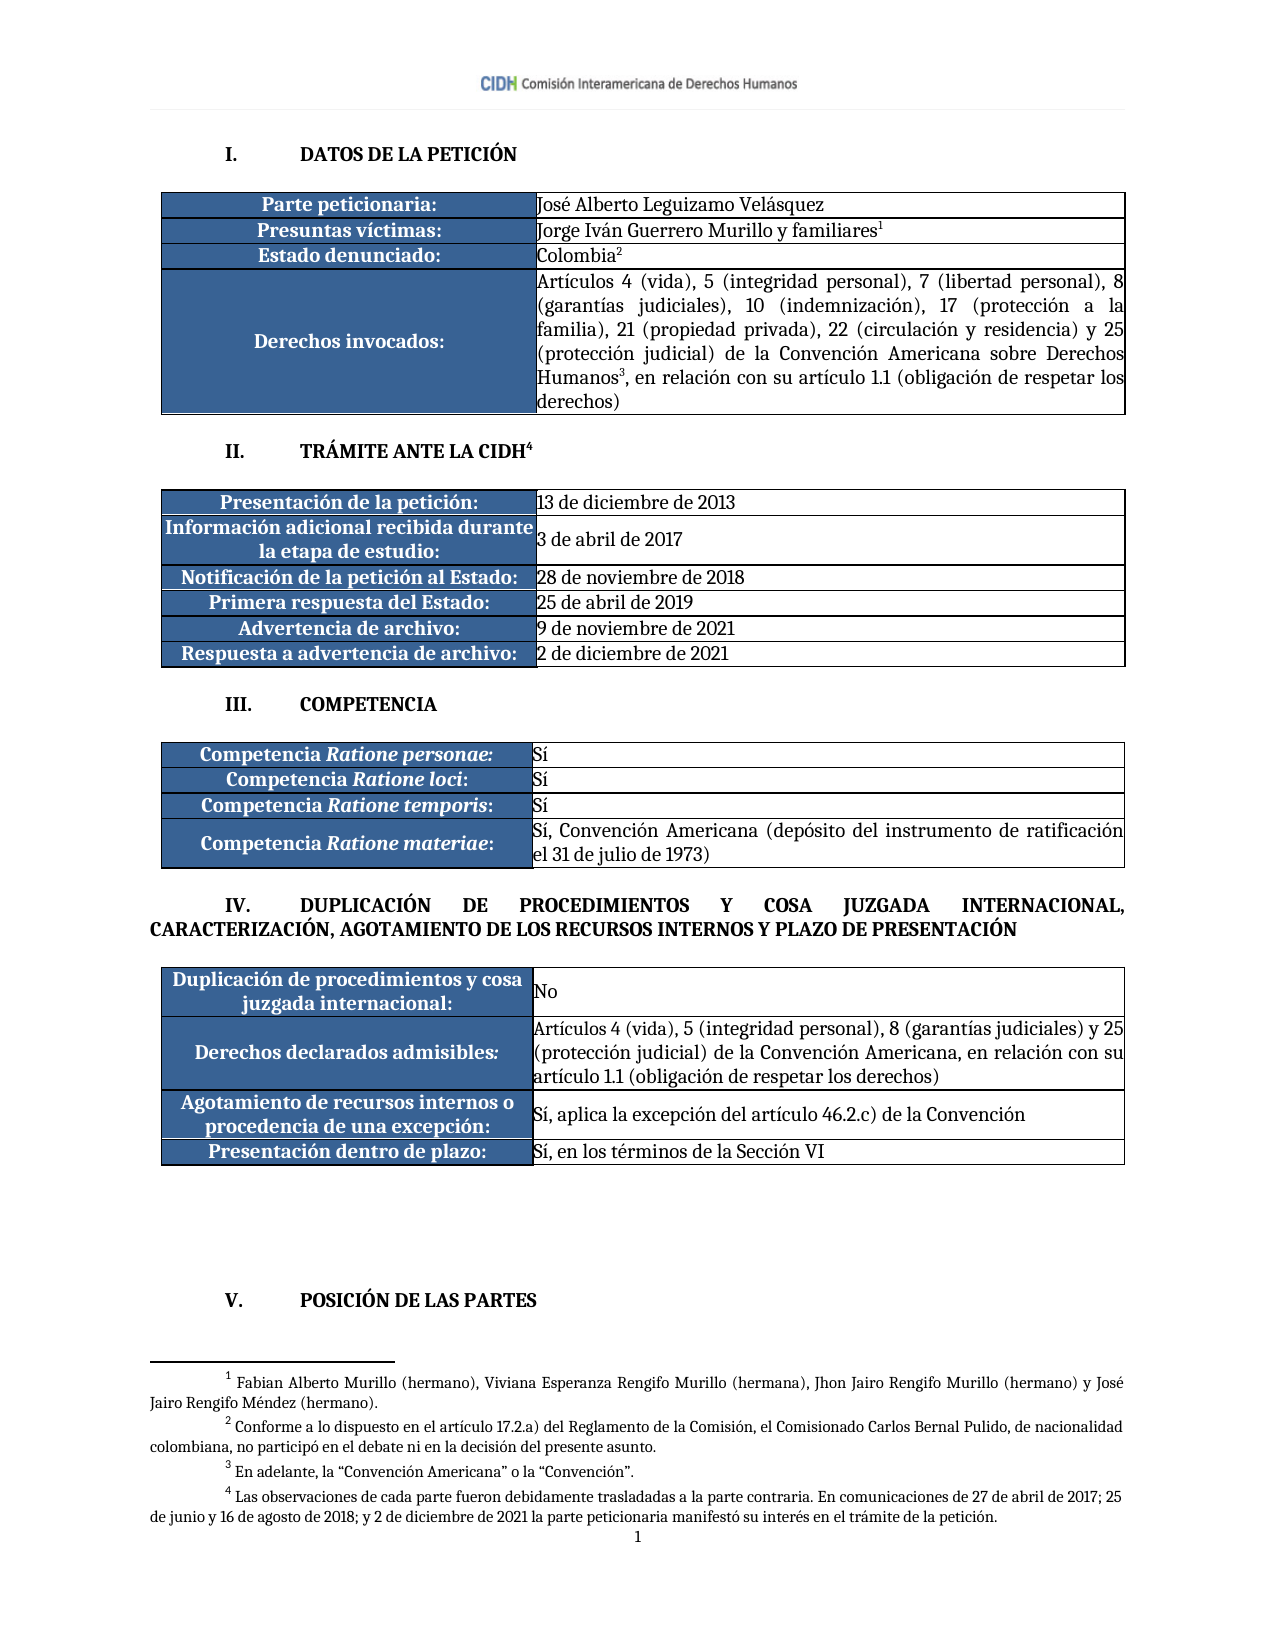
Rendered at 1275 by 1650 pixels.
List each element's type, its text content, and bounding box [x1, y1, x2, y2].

text IV. DUPLICACIÓN DE PROCEDIMIENTOS Y COSA JUZGADA INTERNACIONAL, CARACTERIZACIÓN, AGOTAMIENTO DE LOS RECURSOS INTERNOS Y PLAZO DE PRESENTACIÓN [150, 894, 1125, 942]
table_cell Competencia Ratione loci: [162, 768, 532, 792]
table_cell Información adicional recibida durante la etapa de estudio: [162, 516, 536, 564]
table_cell Notificación de la petición al Estado: [162, 566, 536, 589]
table_header Sí [533, 743, 1124, 767]
text I. DATOS DE LA PETICIÓN [150, 143, 1125, 167]
text III. COMPETENCIA [150, 693, 1125, 717]
table_cell Agotamiento de recursos internos o procedencia de una excepción: [162, 1091, 532, 1138]
picture [475, 75, 800, 93]
table_cell : [162, 219, 536, 243]
table_cell Competencia Ratione materiae: [162, 819, 532, 867]
table_header José Alberto Leguizamo Velásquez [537, 193, 1124, 217]
table_cell Primera respuesta del Estado: [162, 591, 536, 615]
table_header No [534, 968, 1124, 1016]
table_cell Sí [533, 768, 1124, 792]
table_cell Advertencia de archivo: [162, 617, 536, 641]
table_cell Derechos invocados: [162, 270, 536, 413]
text V. POSICIÓN DE LAS PARTES [150, 1288, 1125, 1312]
table_cell 25 de abril de 2019 [537, 591, 1124, 615]
table_header Duplicación de procedimientos y cosa juzgada internacional: [162, 968, 532, 1016]
table_cell 28 de noviembre de 2018 [537, 566, 1124, 589]
table_cell 2 de diciembre de 2021 [537, 642, 1124, 666]
table_cell 3 de abril de 2017 [537, 516, 1124, 564]
table_cell Derechos declarados admisibles: [162, 1017, 532, 1089]
table_cell Artículos 4 (vida), 5 (integridad personal), 8 (garantías judiciales) y 25 (protección judicial) de la Convención Americana, en relación con su artículo 1.1 (obligación de respetar los derechos) [534, 1017, 1124, 1089]
table_cell Sí, aplica la excepción del artículo 46.2.c) de la Convención [534, 1091, 1124, 1138]
table_cell Artículos 4 (vida), 5 (integridad personal), 7 (libertad personal), 8 (garantías judiciales), 10 (indemnización), 17 (protección a la familia), 21 (propiedad privada), 22 (circulación y residencia) y 25 (protección judicial) de la Convención Americana sobre Derechos Humanos, en relación con su artículo 1.1 (obligación de respetar los derechos) [537, 270, 1124, 413]
table_header Competencia Ratione personae: [162, 743, 532, 767]
table_cell Sí, Convención Americana (depósito del instrumento de ratificación el 31 de julio de 1973) [533, 819, 1124, 867]
table_cell Colombia [537, 244, 1124, 268]
table_cell Respuesta a advertencia de archivo: [162, 642, 536, 666]
table_cell Jorge Iván Guerrero Murillo y familiares [537, 219, 1124, 243]
table_header Parte peticionaria: [162, 193, 536, 217]
table_cell Presentación dentro de plazo: [162, 1140, 532, 1164]
table_header Presentación de la petición: [162, 491, 536, 514]
table_header 13 de diciembre de 2013 [537, 490, 1124, 514]
table_cell Estado denunciado: [162, 244, 536, 268]
table_cell Sí [533, 794, 1124, 818]
table_cell Sí, en los términos de la Sección VI [534, 1140, 1124, 1164]
table_cell Competencia Ratione temporis: [162, 794, 532, 818]
text II. TRÁMITE ANTE LA CIDH [150, 440, 1125, 464]
table_cell 9 de noviembre de 2021 [537, 617, 1124, 641]
